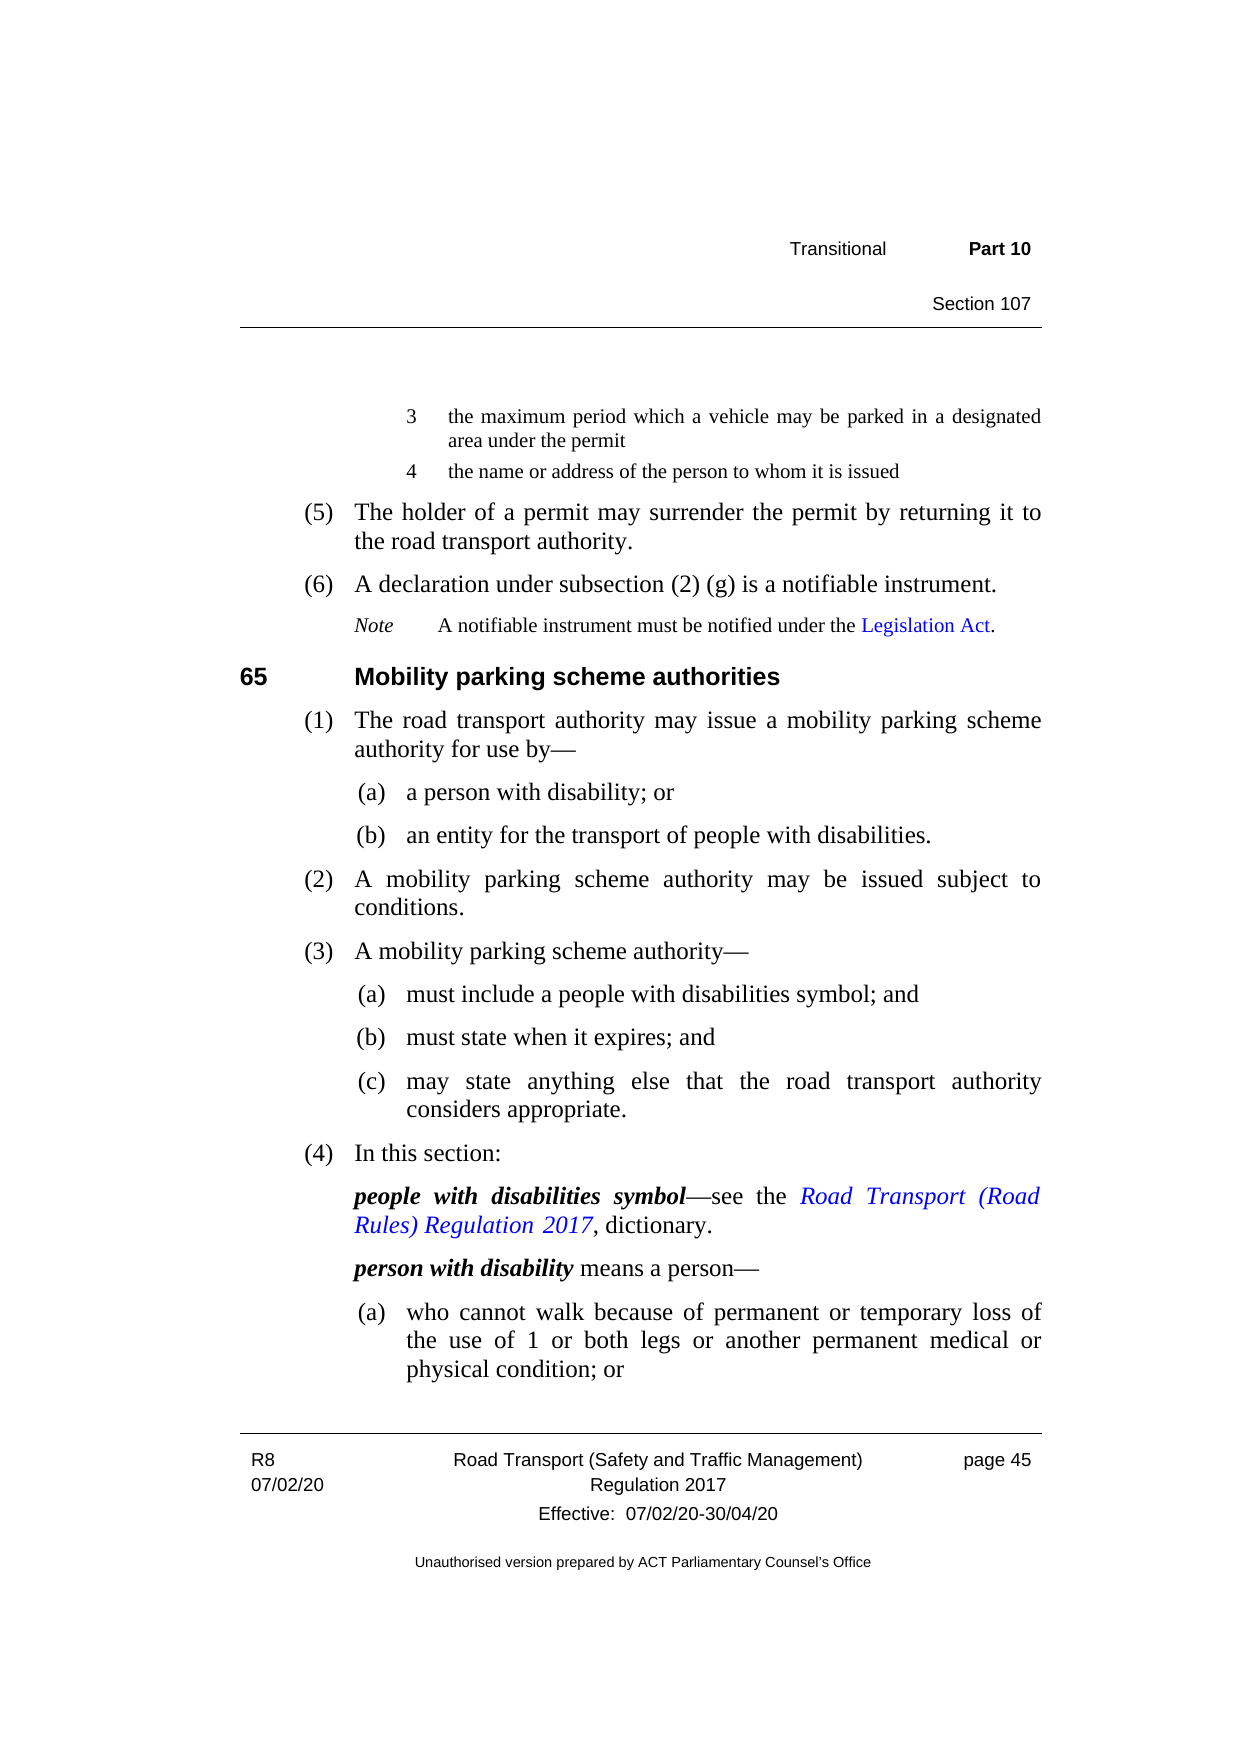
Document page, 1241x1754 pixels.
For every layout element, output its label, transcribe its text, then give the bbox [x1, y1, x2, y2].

text Note A notifiable instrument must be notified under the Legislation Act. [354, 613, 1042, 637]
text 3 the maximum period which a vehicle may be parked in a designated area under the permit [406, 404, 1042, 452]
text (b) an entity for the transport of people with disabilities. [239, 820, 1042, 849]
text (a) a person with disability; or [239, 777, 1042, 806]
text (b) must state when it expires; and [239, 1022, 1042, 1051]
text (5) The holder of a permit may surrender the permit by returning it to the road transport authority. [239, 497, 1042, 555]
text (4) In this section: [239, 1138, 1042, 1167]
text 4 the name or address of the person to whom it is issued [406, 458, 1042, 483]
text (6) A declaration under subsection (2) (g) is a notifiable instrument. [239, 569, 1042, 598]
text (c) may state anything else that the road transport authority considers appropriate. [239, 1066, 1042, 1123]
text 65 Mobility parking scheme authorities [239, 662, 1042, 690]
text (3) A mobility parking scheme authority— [239, 936, 1042, 964]
text person with disability means a person— [354, 1253, 1042, 1282]
text (a) who cannot walk because of permanent or temporary loss of the use of 1 or both legs or another permanent medical or physical condition; or [239, 1297, 1042, 1383]
text (2) A mobility parking scheme authority may be issued subject to conditions. [239, 864, 1042, 921]
text people with disabilities symbol—see the Road Transport (Road Rules) Regulation 2017, dictionary. [354, 1181, 1042, 1239]
text (a) must include a people with disabilities symbol; and [239, 979, 1042, 1008]
text (1) The road transport authority may issue a mobility parking scheme authority for use by— [239, 705, 1042, 762]
